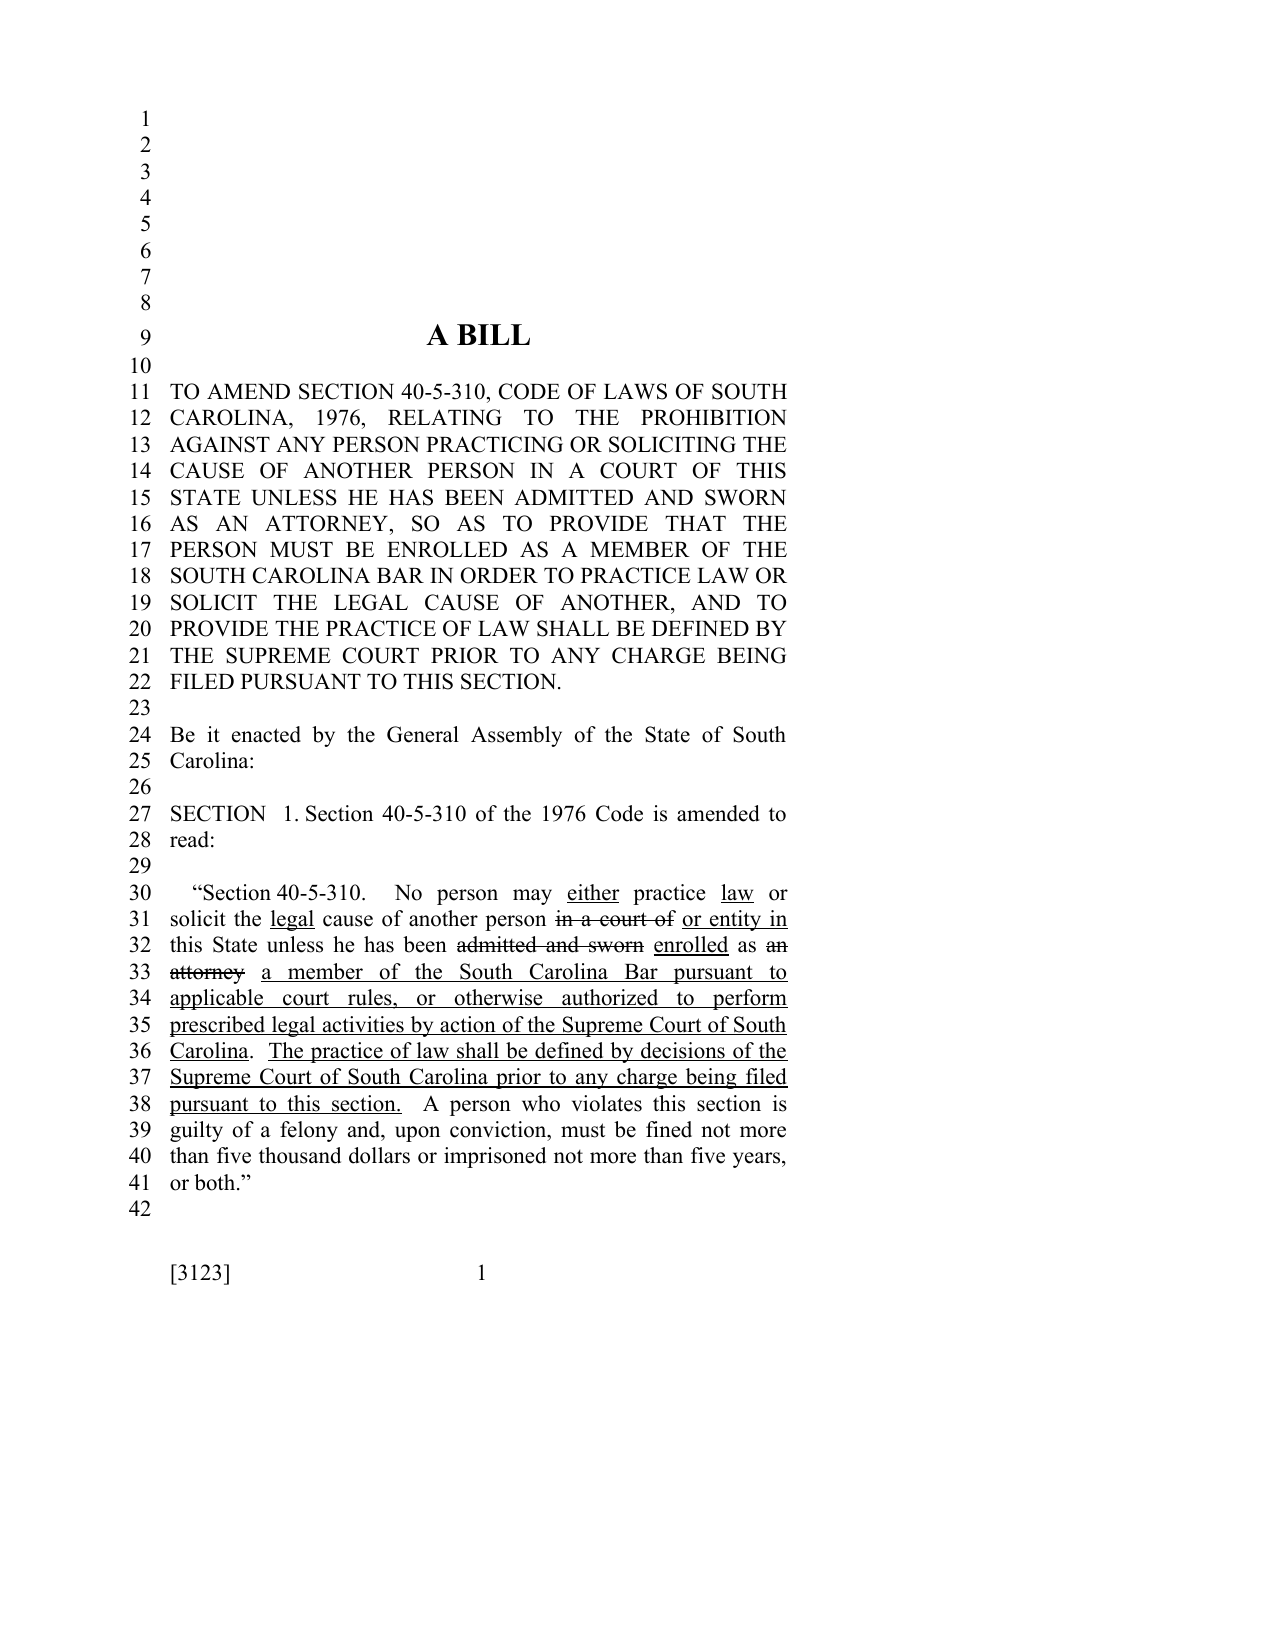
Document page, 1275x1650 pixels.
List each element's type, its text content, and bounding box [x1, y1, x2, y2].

text A BILL [169, 316, 787, 352]
text “Section 40-5-310. No person may either practice law or solicit the legal cause of another person in a court of or entity in this State unless he has been admitted and sworn enrolled as an attorney a member of the South Carolina Bar pursuant to applicable court rules, or otherwise authorized to perform prescribed legal activities by action of the Supreme Court of South Carolina. The practice of law shall be defined by decisions of the Supreme Court of South Carolina prior to any charge being filed pursuant to this section. A person who violates this section is guilty of a felony and, upon conviction, must be fined not more than five thousand dollars or imprisoned not more than five years, or both.” [169, 879, 787, 1007]
text TO AMEND SECTION 40-5-310, CODE OF LAWS OF SOUTH CAROLINA, 1976, RELATING TO THE PROHIBITION AGAINST ANY PERSON PRACTICING OR SOLICITING THE CAUSE OF ANOTHER PERSON IN A COURT OF THIS STATE UNLESS HE HAS BEEN ADMITTED AND SWORN AS AN ATTORNEY, SO AS TO PROVIDE THAT THE PERSON MUST BE ENROLLED AS A MEMBER OF THE SOUTH CAROLINA BAR IN ORDER TO PRACTICE LAW OR SOLICIT THE LEGAL CAUSE OF ANOTHER, AND TO PROVIDE THE PRACTICE OF LAW SHALL BE DEFINED BY THE SUPREME COURT PRIOR TO ANY CHARGE BEING FILED PURSUANT TO THIS SECTION. [169, 378, 787, 694]
text Be it enacted by the General Assembly of the State of South Carolina: [169, 721, 787, 773]
text SECTION 1. Section 40-5-310 of the 1976 Code is amended to read: [169, 800, 787, 852]
text “Section 40-5-310. No person may either practice law or solicit the legal cause of another person in a court of or entity in this State unless he has been admitted and sworn enrolled as an attorney a member of the South Carolina Bar pursuant to applicable court rules, or otherwise authorized to perform prescribed legal activities by action of the Supreme Court of South Carolina. The practice of law shall be defined by decisions of the Supreme Court of South Carolina prior to any charge being filed pursuant to this section. A person who violates this section is guilty of a felony and, upon conviction, must be fined not more than five thousand dollars or imprisoned not more than five years, or both.” [169, 1087, 787, 1195]
